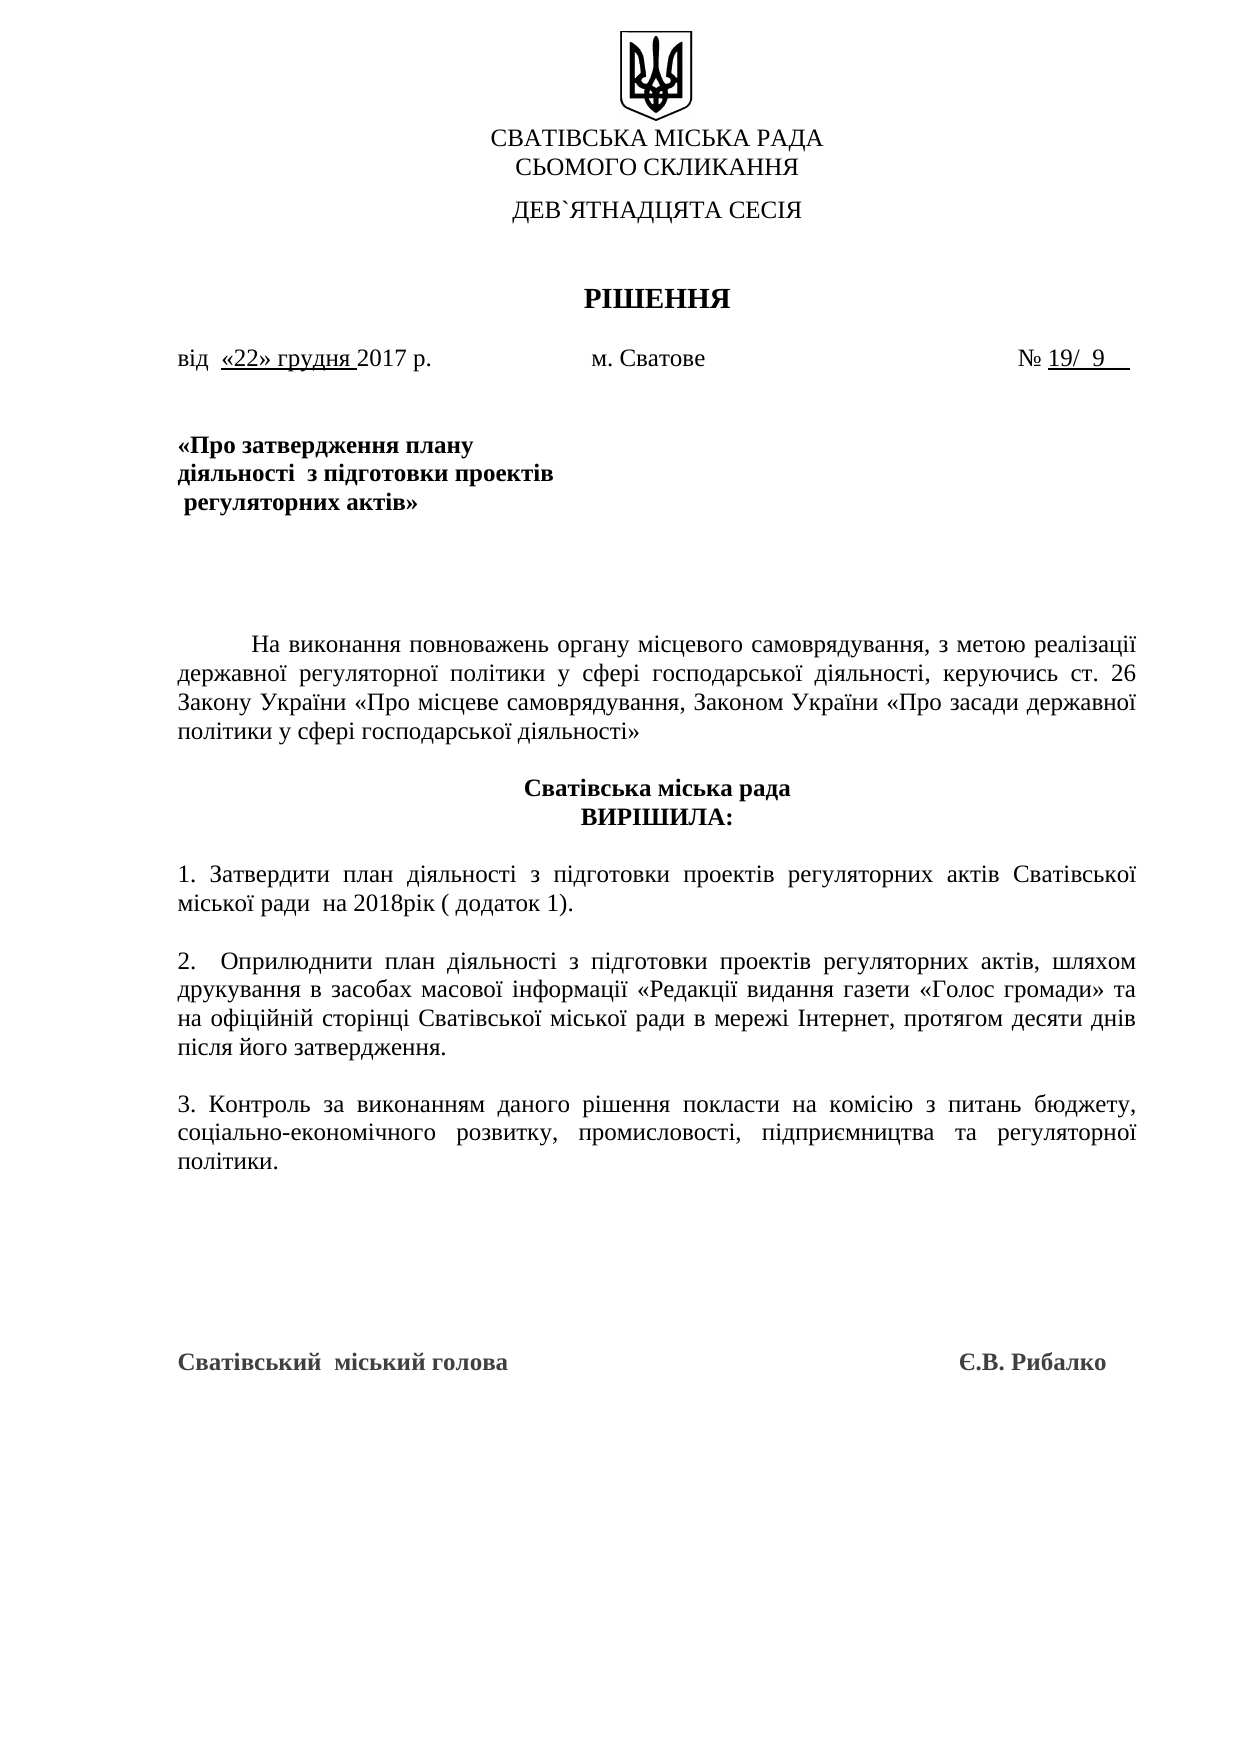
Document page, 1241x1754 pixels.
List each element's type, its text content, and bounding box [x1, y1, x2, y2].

text 1. Затвердити план діяльності з підготовки проектів регуляторних актів Сватівської міської ради на 2018рік ( додаток 1). [177, 859, 1137, 917]
text регуляторних актів» [177, 487, 1137, 516]
text РІШЕННЯ [177, 281, 1137, 315]
text від «22» грудня 2017 р. м. Сватове № 19/_9__ [177, 343, 1137, 372]
picture [617, 29, 697, 123]
text ВИРІШИЛА: [177, 802, 1137, 831]
subtitle Сватівський міський голова Є.В. Рибалко [177, 1347, 1137, 1376]
text ДЕВ`ЯТНАДЦЯТА СЕСІЯ [177, 195, 1137, 224]
subtitle Сватівська міська рада [177, 773, 1137, 802]
text 3. Контроль за виконанням даного рішення покласти на комісію з питань бюджету, соціально-економічного розвитку, промисловості, підприємництва та регуляторної політики. [177, 1089, 1137, 1175]
subtitle СВАТІВСЬКА МІСЬКА РАДА [177, 123, 1137, 152]
text діяльності з підготовки проектів [177, 458, 1137, 487]
text На виконання повноважень органу місцевого самоврядування, з метою реалізації державної регуляторної політики у сфері господарської діяльності, керуючись ст. 26 Закону України «Про місцеве самоврядування, Законом України «Про засади державної політики у сфері господарської діяльності» [177, 629, 1137, 744]
text «Про затвердження плану [177, 430, 1137, 458]
text 2. Оприлюднити план діяльності з підготовки проектів регуляторних актів, шляхом друкування в засобах масової інформації «Редакції видання газети «Голос громади» та на офіційній сторінці Сватівської міської ради в мережі Інтернет, протягом десяти днів після його затвердження. [177, 946, 1137, 1061]
text СЬОМОГО СКЛИКАННЯ [177, 152, 1137, 181]
